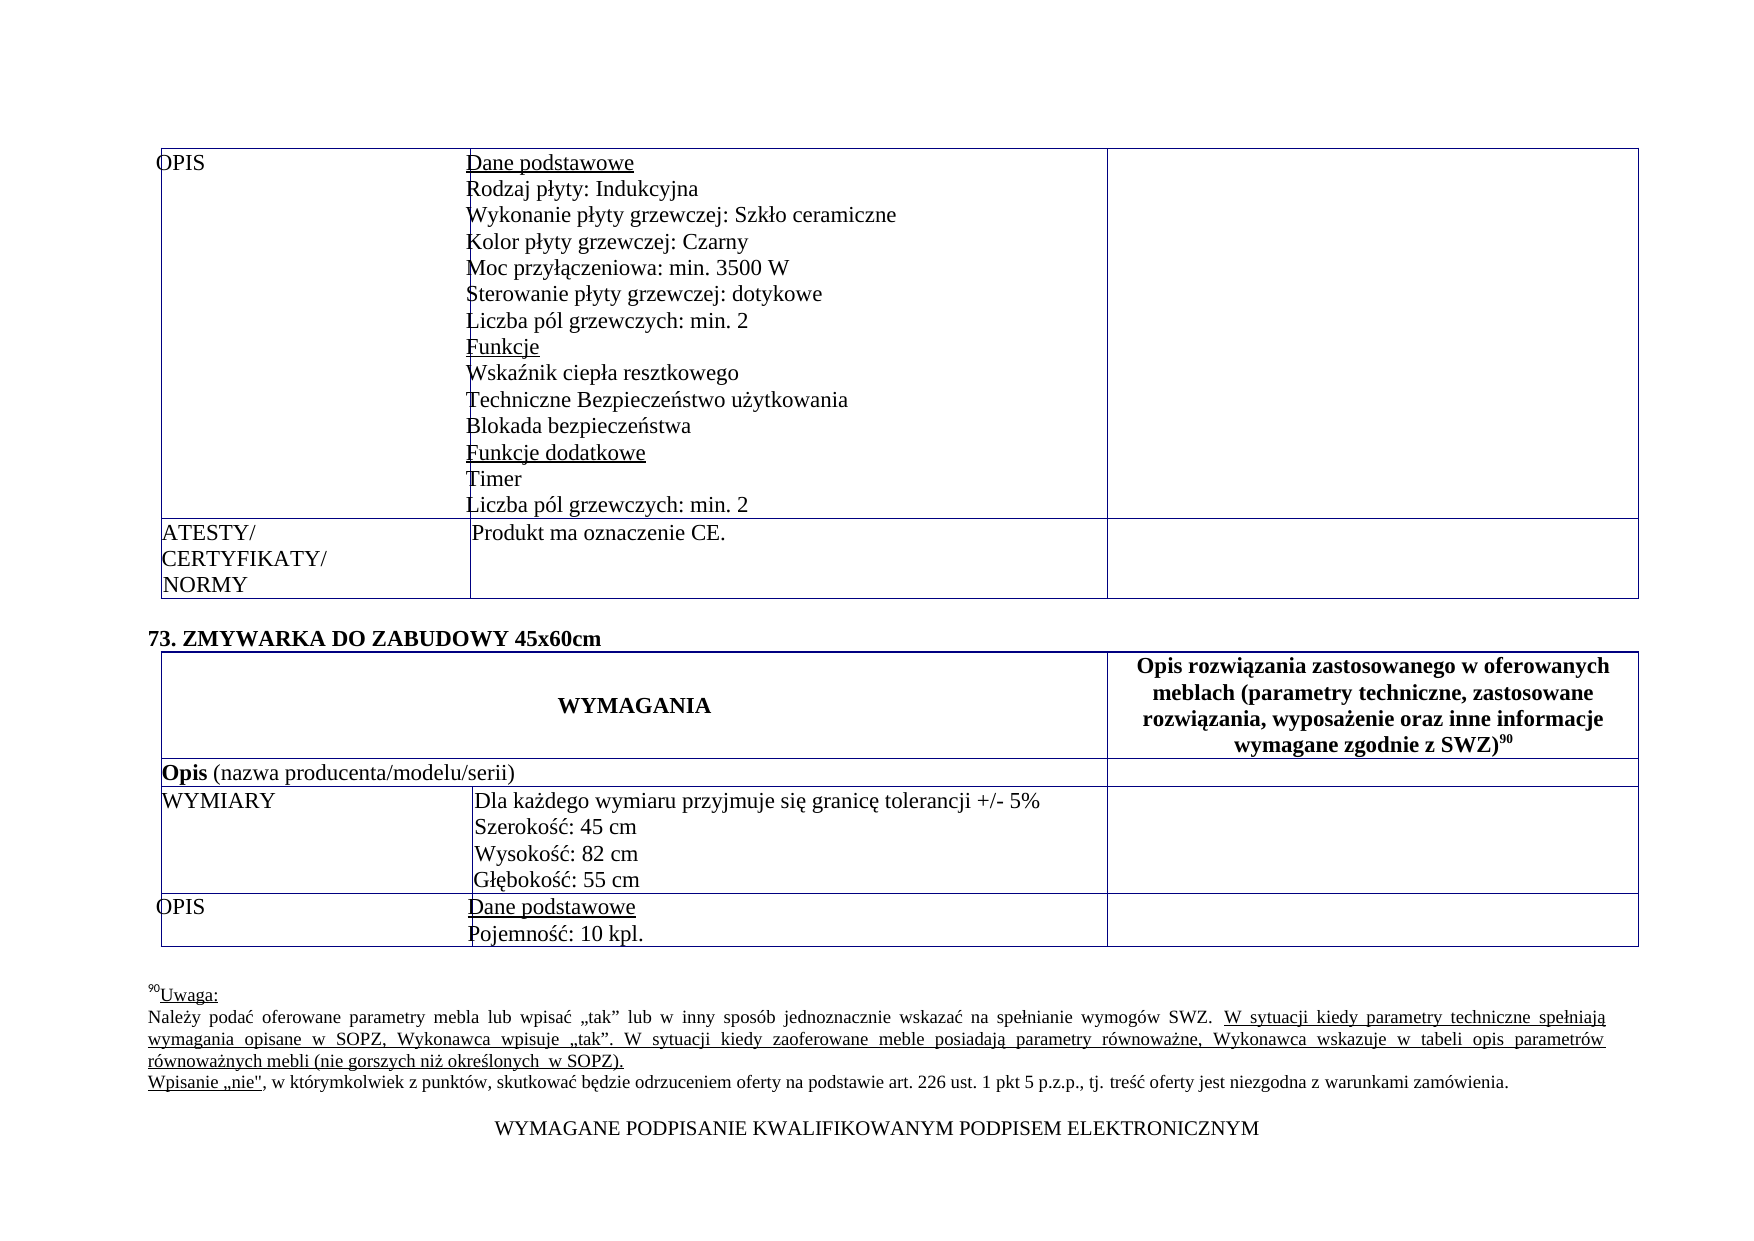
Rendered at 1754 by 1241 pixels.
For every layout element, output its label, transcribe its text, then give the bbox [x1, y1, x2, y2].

text 73. ZMYWARKA DO ZABUDOWY 45x60cm [148, 625, 1606, 651]
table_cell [473, 894, 1107, 946]
table_cell OPIS [162, 149, 470, 518]
table_cell WYMIARY [162, 787, 472, 892]
table_cell [1108, 519, 1638, 598]
table_header WYMAGANIA [162, 653, 1107, 758]
table_cell Opis (nazwa producenta/modelu/serii) [162, 759, 1107, 786]
table_cell [1108, 894, 1638, 946]
table_header Opis rozwiązania zastosowanego w oferowanych meblach (parametry techniczne, zastosowane rozwiązania, wyposażenie oraz inne informacje wymagane zgodnie z SWZ) [1108, 653, 1638, 758]
table_cell Dane podstawowe Rodzaj płyty: Indukcyjna Wykonanie płyty grzewczej: Szkło ceramiczne Kolor płyty grzewczej: Czarny Moc przyłączeniowa: min. 3500 W Sterowanie płyty grzewczej: dotykowe Liczba pól grzewczych: min. 2 Funkcje Wskaźnik ciepła resztkowego Techniczne Bezpieczeństwo użytkowania Blokada bezpieczeństwa Funkcje dodatkowe Timer Liczba pól grzewczych: min. 2 [471, 149, 1107, 518]
table_cell [1108, 149, 1638, 518]
table_cell OPIS [162, 894, 472, 946]
table_cell [1108, 787, 1638, 892]
table_cell [1108, 759, 1638, 786]
table_cell ATESTY/ CERTYFIKATY/ NORMY [162, 519, 470, 598]
table_cell Produkt ma oznaczenie CE. [471, 519, 1107, 598]
table_cell Dla każdego wymiaru przyjmuje się granicę tolerancji +/- 5% Szerokość: 45 cm Wysokość: 82 cm Głębokość: 55 cm [473, 787, 1107, 892]
